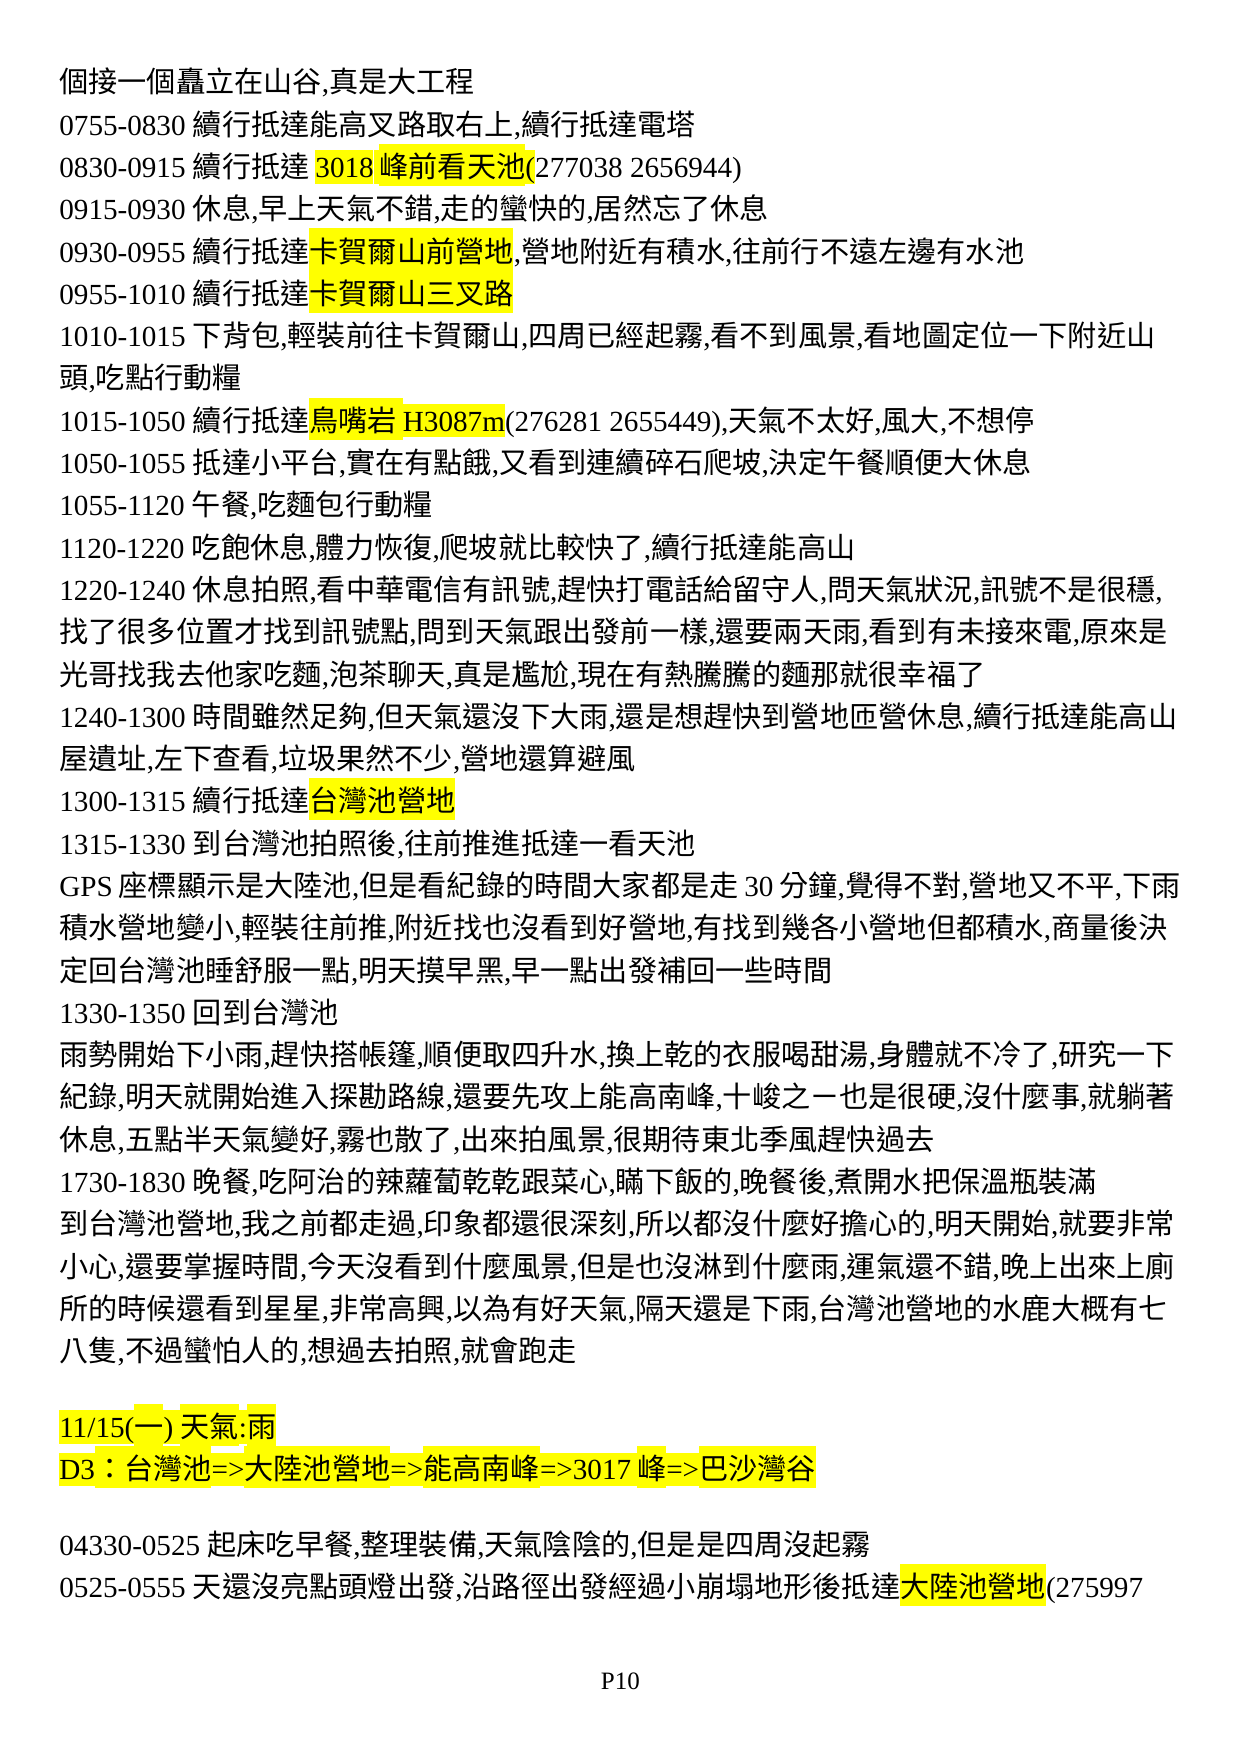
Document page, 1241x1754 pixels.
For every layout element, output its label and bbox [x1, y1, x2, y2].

text [59, 59, 1181, 1606]
